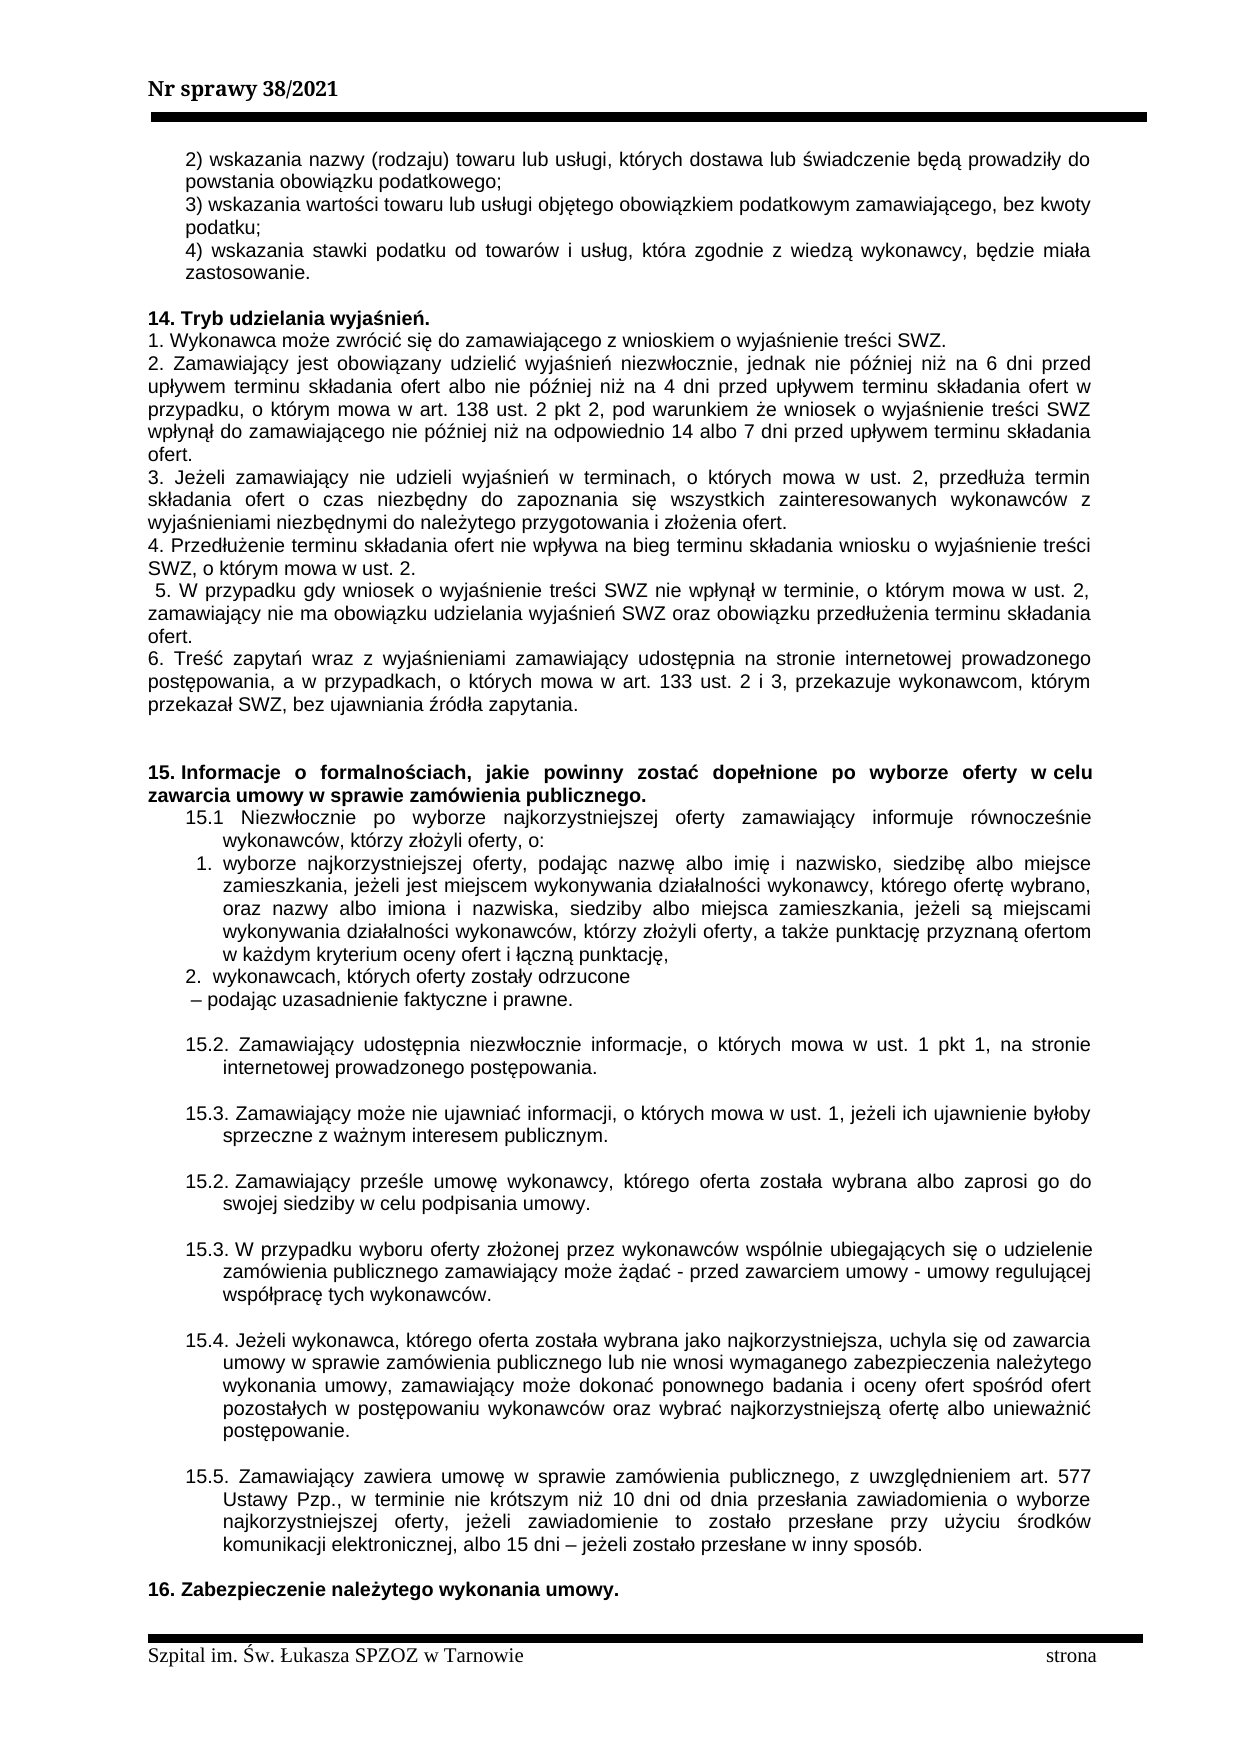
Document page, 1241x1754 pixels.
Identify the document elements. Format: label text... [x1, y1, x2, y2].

text 15.5. Zamawiający zawiera umowę w sprawie zamówienia publicznego, z uwzględnieniem art. 577 Ustawy Pzp., w terminie nie krótszym niż 10 dni od dnia przesłania zawiadomienia o wyborze najkorzystniejszej oferty, jeżeli zawiadomienie to zostało przesłane przy użyciu środków komunikacji elektronicznej, albo 15 dni – jeżeli zostało przesłane w inny sposób. [185, 1465, 1092, 1556]
text 15. Informacje o formalnościach, jakie powinny zostać dopełnione po wyborze oferty w celu zawarcia umowy w sprawie zamówienia publicznego. [148, 761, 1092, 806]
text 15.3. Zamawiający może nie ujawniać informacji, o których mowa w ust. 1, jeżeli ich ujawnienie byłoby sprzeczne z ważnym interesem publicznym. [185, 1101, 1092, 1147]
text 16. Zabezpieczenie należytego wykonania umowy. [148, 1578, 1092, 1601]
text 14. Tryb udzielania wyjaśnień. [148, 307, 1092, 329]
text 2. wykonawcach, których oferty zostały odrzucone [185, 965, 1092, 988]
text 2. Zamawiający jest obowiązany udzielić wyjaśnień niezwłocznie, jednak nie później niż na 6 dni przed upływem terminu składania ofert albo nie później niż na 4 dni przed upływem terminu składania ofert w przypadku, o którym mowa w art. 138 ust. 2 pkt 2, pod warunkiem że wniosek o wyjaśnienie treści SWZ wpłynął do zamawiającego nie później niż na odpowiednio 14 albo 7 dni przed upływem terminu składania ofert. [148, 352, 1092, 466]
text 5. W przypadku gdy wniosek o wyjaśnienie treści SWZ nie wpłynął w terminie, o którym mowa w ust. 2, zamawiający nie ma obowiązku udzielania wyjaśnień SWZ oraz obowiązku przedłużenia terminu składania ofert. [148, 579, 1092, 647]
text 15.4. Jeżeli wykonawca, którego oferta została wybrana jako najkorzystniejsza, uchyla się od zawarcia umowy w sprawie zamówienia publicznego lub nie wnosi wymaganego zabezpieczenia należytego wykonania umowy, zamawiający może dokonać ponownego badania i oceny ofert spośród ofert pozostałych w postępowaniu wykonawców oraz wybrać najkorzystniejszą ofertę albo unieważnić postępowanie. [185, 1328, 1092, 1442]
text 4) wskazania stawki podatku od towarów i usług, która zgodnie z wiedzą wykonawcy, będzie miała zastosowanie. [185, 238, 1092, 284]
text 3) wskazania wartości towaru lub usługi objętego obowiązkiem podatkowym zamawiającego, bez kwoty podatku; [185, 193, 1092, 238]
text 1. Wykonawca może zwrócić się do zamawiającego z wnioskiem o wyjaśnienie treści SWZ. [148, 329, 1092, 352]
text 15.1 Niezwłocznie po wyborze najkorzystniejszej oferty zamawiający informuje równocześnie wykonawców, którzy złożyli oferty, o: [185, 806, 1092, 852]
text 1. wyborze najkorzystniejszej oferty, podając nazwę albo imię i nazwisko, siedzibę albo miejsce zamieszkania, jeżeli jest miejscem wykonywania działalności wykonawcy, którego ofertę wybrano, oraz nazwy albo imiona i nazwiska, siedziby albo miejsca zamieszkania, jeżeli są miejscami wykonywania działalności wykonawców, którzy złożyli oferty, a także punktację przyznaną ofertom w każdym kryterium oceny ofert i łączną punktację, [185, 852, 1092, 965]
text 3. Jeżeli zamawiający nie udzieli wyjaśnień w terminach, o których mowa w ust. 2, przedłuża termin składania ofert o czas niezbędny do zapoznania się wszystkich zainteresowanych wykonawców z wyjaśnieniami niezbędnymi do należytego przygotowania i złożenia ofert. [148, 466, 1092, 534]
text 6. Treść zapytań wraz z wyjaśnieniami zamawiający udostępnia na stronie internetowej prowadzonego postępowania, a w przypadkach, o których mowa w art. 133 ust. 2 i 3, przekazuje wykonawcom, którym przekazał SWZ, bez ujawniania źródła zapytania. [148, 647, 1092, 715]
text 2) wskazania nazwy (rodzaju) towaru lub usługi, których dostawa lub świadczenie będą prowadziły do powstania obowiązku podatkowego; [185, 148, 1092, 193]
text – podając uzasadnienie faktyczne i prawne. [185, 988, 1092, 1011]
text 15.2. Zamawiający prześle umowę wykonawcy, którego oferta została wybrana albo zaprosi go do swojej siedziby w celu podpisania umowy. [185, 1169, 1092, 1215]
text 4. Przedłużenie terminu składania ofert nie wpływa na bieg terminu składania wniosku o wyjaśnienie treści SWZ, o którym mowa w ust. 2. [148, 534, 1092, 579]
text 15.3. W przypadku wyboru oferty złożonej przez wykonawców wspólnie ubiegających się o udzielenie zamówienia publicznego zamawiający może żądać - przed zawarciem umowy - umowy regulującej współpracę tych wykonawców. [185, 1238, 1092, 1306]
text 15.2. Zamawiający udostępnia niezwłocznie informacje, o których mowa w ust. 1 pkt 1, na stronie internetowej prowadzonego postępowania. [185, 1033, 1092, 1079]
